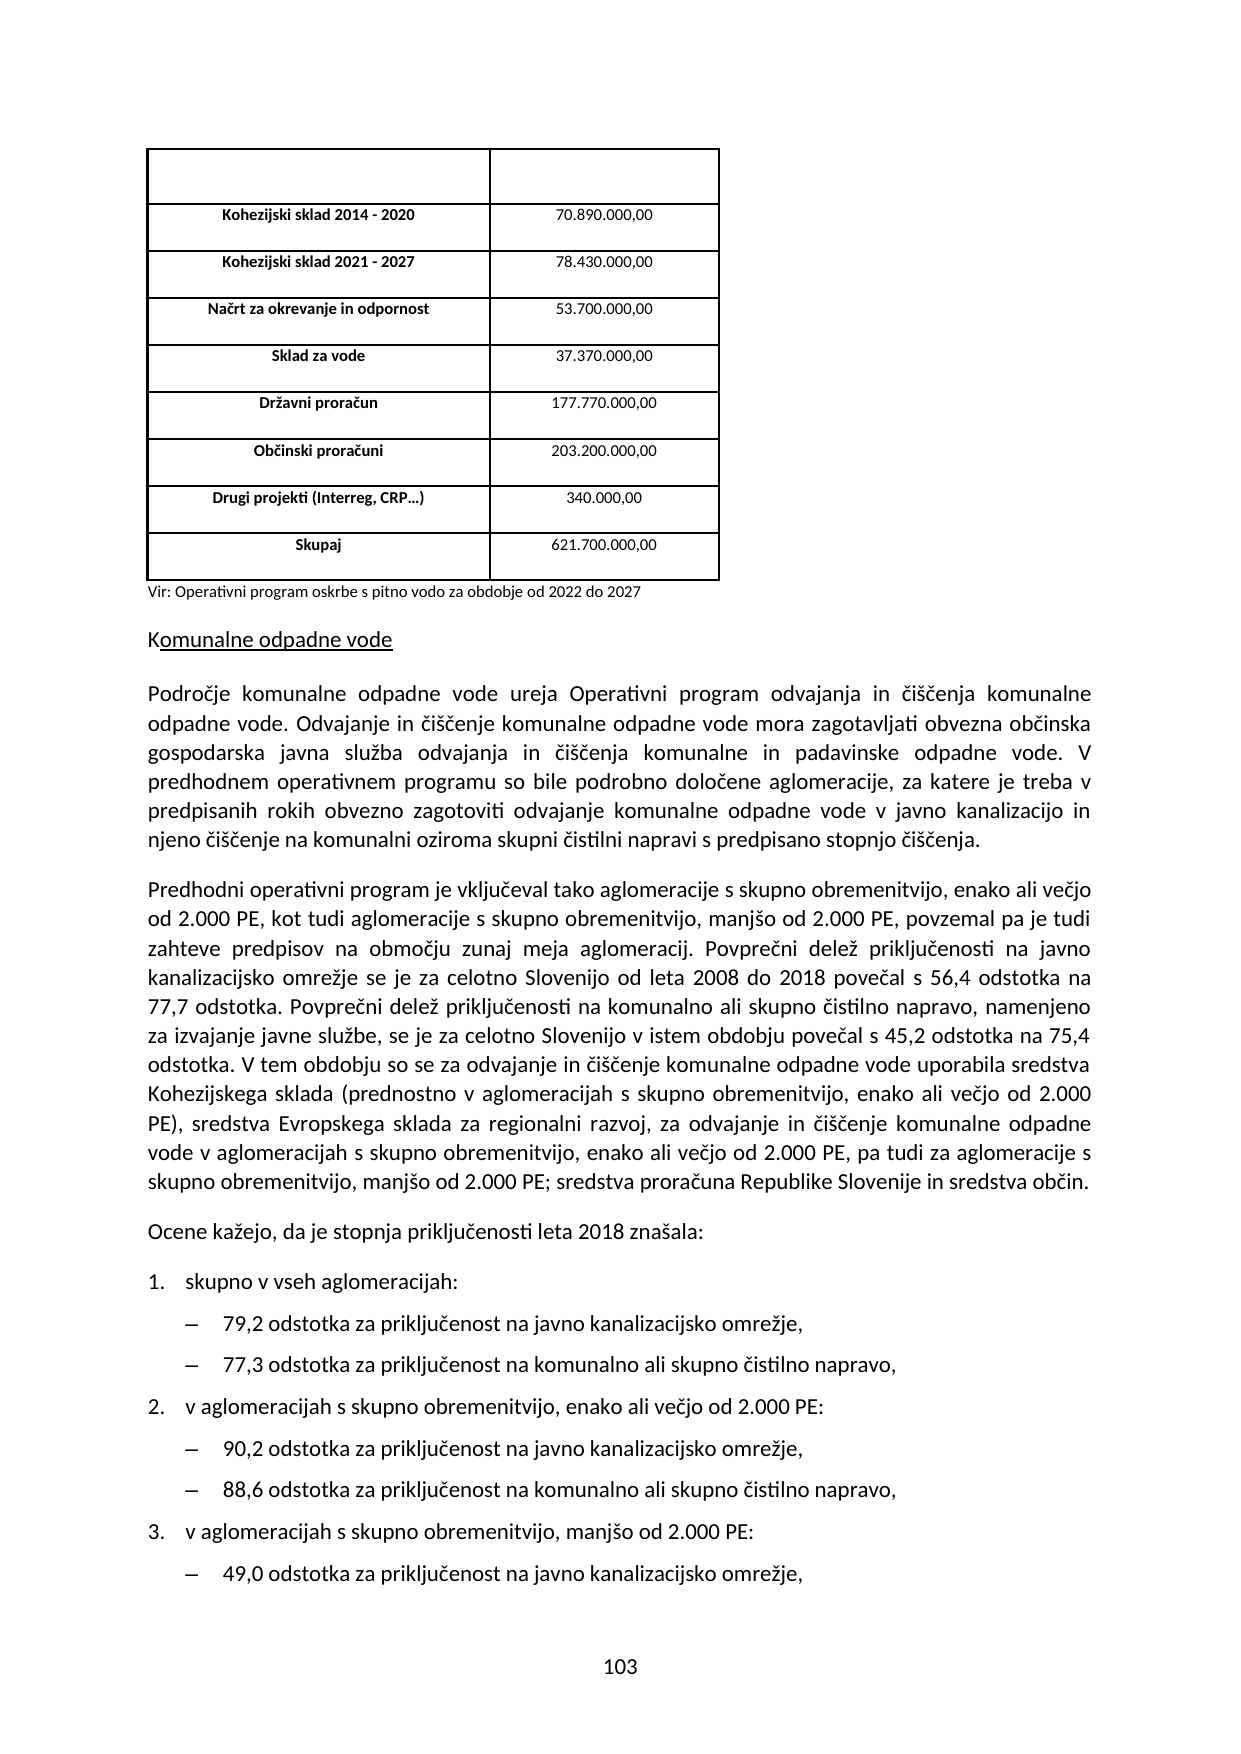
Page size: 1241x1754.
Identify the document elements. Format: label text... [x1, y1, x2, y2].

list 77,3 odstotka za priključenost na komunalno ali skupno čistilno napravo, [185, 1349, 1093, 1378]
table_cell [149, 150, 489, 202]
list v aglomeracijah s skupno obremenitvijo, manjšo od 2.000 PE: [148, 1516, 1093, 1545]
text Vir: Operativni program oskrbe s pitno vodo za obdobje od 2022 do 2027 [148, 581, 1093, 601]
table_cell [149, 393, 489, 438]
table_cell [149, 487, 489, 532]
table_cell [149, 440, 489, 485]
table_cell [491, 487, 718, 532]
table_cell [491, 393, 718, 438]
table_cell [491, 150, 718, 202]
list skupno v vseh aglomeracijah: [148, 1266, 1093, 1295]
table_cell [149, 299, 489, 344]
text Predhodni operativni program je vključeval tako aglomeracije s skupno obremenitvijo, enako ali večjo od 2.000 PE, kot tudi aglomeracije s skupno obremenitvijo, manjšo od 2.000 PE, povzemal pa je tudi zahteve predpisov na območju zunaj meja aglomeracij. Povprečni delež priključenosti na javno kanalizacijsko omrežje se je za celotno Slovenijo od leta 2008 do 2018 povečal s 56,4 odstotka na 77,7 odstotka. Povprečni delež priključenosti na komunalno ali skupno čistilno napravo, namenjeno za izvajanje javne službe, se je za celotno Slovenijo v istem obdobju povečal s 45,2 odstotka na 75,4 odstotka. V tem obdobju so se za odvajanje in čiščenje komunalne odpadne vode uporabila sredstva Kohezijskega sklada (prednostno v aglomeracijah s skupno obremenitvijo, enako ali večjo od 2.000 PE), sredstva Evropskega sklada za regionalni razvoj, za odvajanje in čiščenje komunalne odpadne vode v aglomeracijah s skupno obremenitvijo, enako ali večjo od 2.000 PE, pa tudi za aglomeracije s skupno obremenitvijo, manjšo od 2.000 PE; sredstva proračuna Republike Slovenije in sredstva občin. [148, 874, 1093, 1195]
list 49,0 odstotka za priključenost na javno kanalizacijsko omrežje, [185, 1557, 1093, 1587]
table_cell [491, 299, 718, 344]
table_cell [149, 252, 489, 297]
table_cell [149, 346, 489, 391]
text Komunalne odpadne vode [148, 625, 1093, 653]
text Področje komunalne odpadne vode ureja Operativni program odvajanja in čiščenja komunalne odpadne vode. Odvajanje in čiščenje komunalne odpadne vode mora zagotavljati obvezna občinska gospodarska javna služba odvajanja in čiščenja komunalne in padavinske odpadne vode. V predhodnem operativnem programu so bile podrobno določene aglomeracije, za katere je treba v predpisanih rokih obvezno zagotoviti odvajanje komunalne odpadne vode v javno kanalizacijo in njeno čiščenje na komunalni oziroma skupni čistilni napravi s predpisano stopnjo čiščenja. [148, 678, 1093, 853]
list v aglomeracijah s skupno obremenitvijo, enako ali večjo od 2.000 PE: [148, 1391, 1093, 1420]
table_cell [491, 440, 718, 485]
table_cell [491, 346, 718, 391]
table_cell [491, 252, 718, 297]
list 88,6 odstotka za priključenost na komunalno ali skupno čistilno napravo, [185, 1474, 1093, 1503]
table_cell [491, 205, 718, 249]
list 79,2 odstotka za priključenost na javno kanalizacijsko omrežje, [185, 1307, 1093, 1337]
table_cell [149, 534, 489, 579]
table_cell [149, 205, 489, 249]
list 90,2 odstotka za priključenost na javno kanalizacijsko omrežje, [185, 1432, 1093, 1462]
text Ocene kažejo, da je stopnja priključenosti leta 2018 znašala: [148, 1216, 1093, 1245]
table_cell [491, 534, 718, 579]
